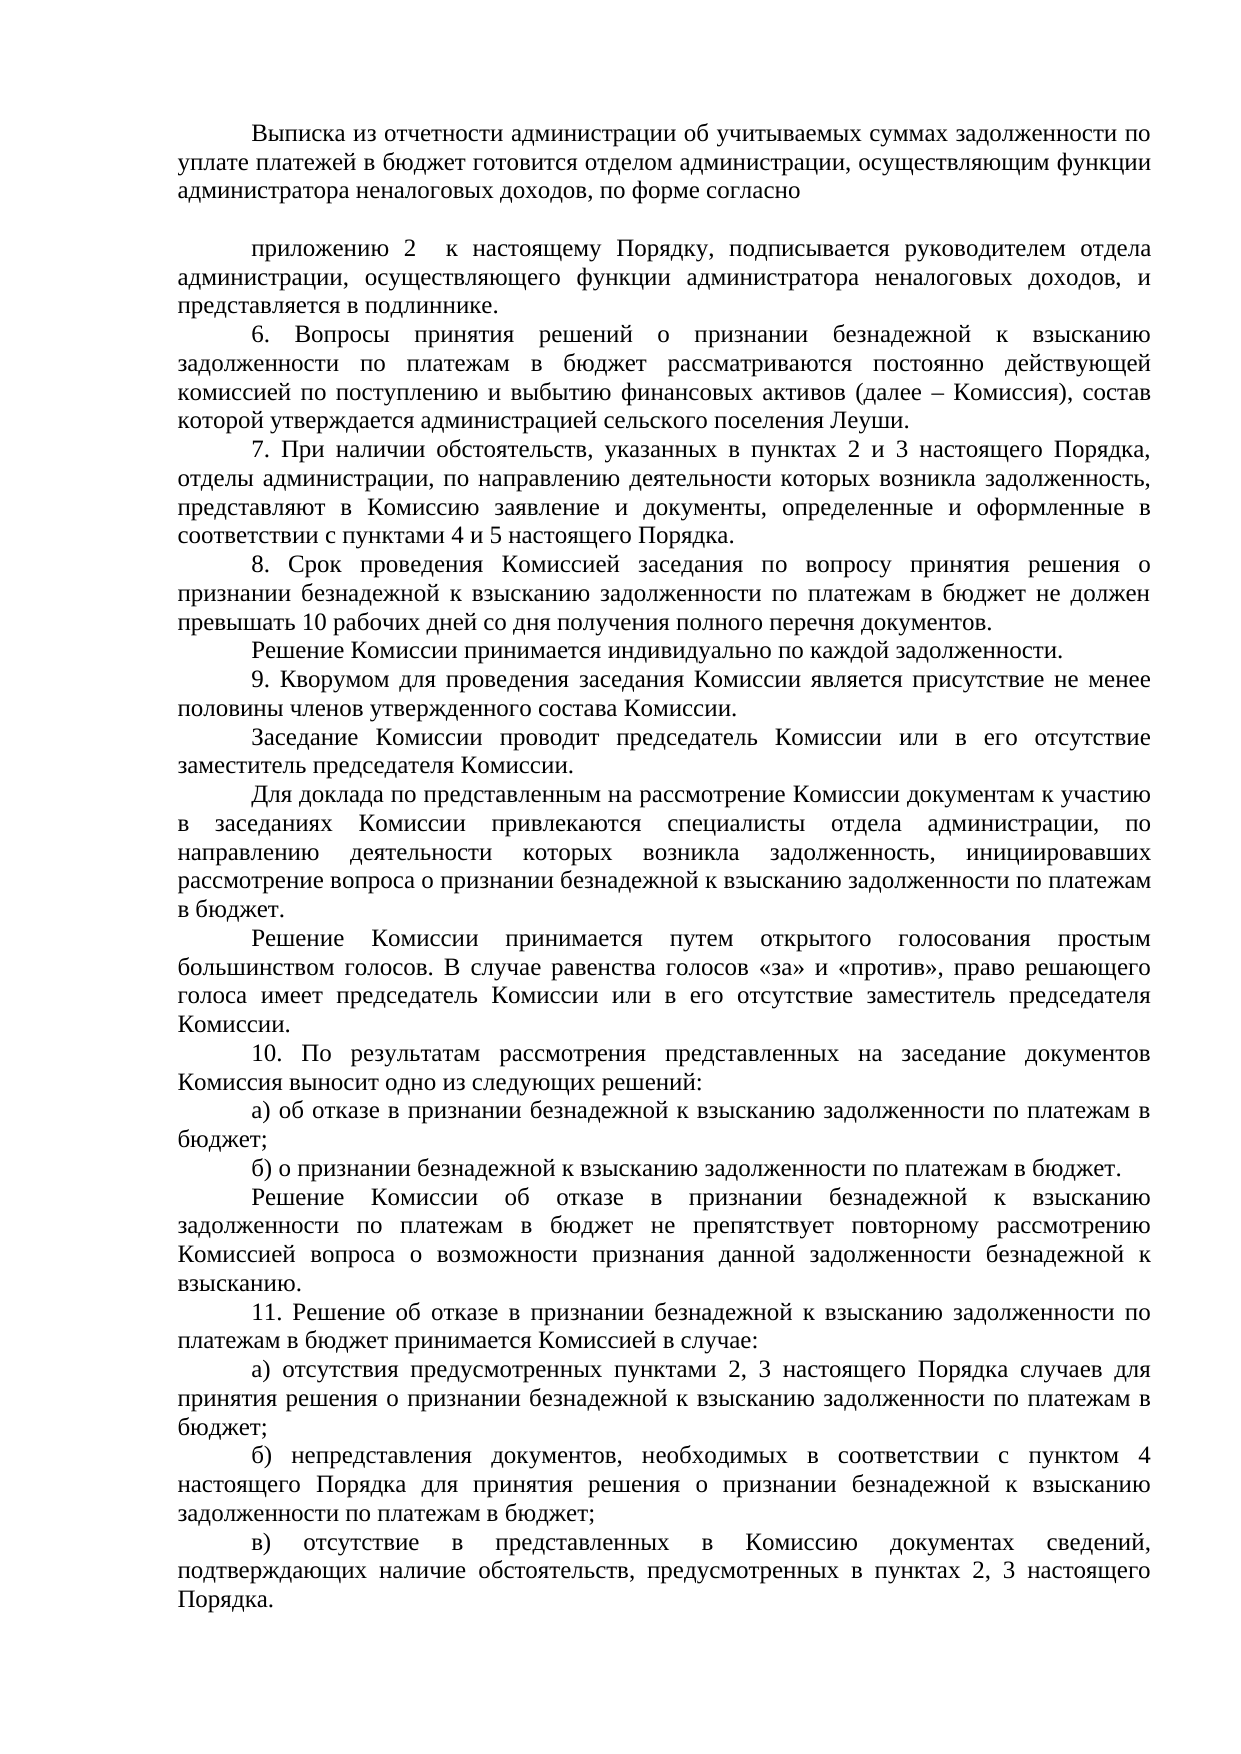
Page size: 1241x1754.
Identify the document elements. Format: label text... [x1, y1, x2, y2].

text 8. Срок проведения Комиссией заседания по вопросу принятия решения о признании безнадежной к взысканию задолженности по платежам в бюджет не должен превышать 10 рабочих дней со дня получения полного перечня документов. [177, 549, 1152, 636]
text а) об отказе в признании безнадежной к взысканию задолженности по платежам в бюджет; [177, 1096, 1152, 1153]
text а) отсутствия предусмотренных пунктами 2, 3 настоящего Порядка случаев для принятия решения о признании безнадежной к взысканию задолженности по платежам в бюджет; [177, 1354, 1152, 1441]
text Выписка из отчетности администрации об учитываемых суммах задолженности по уплате платежей в бюджет готовится отделом администрации, осуществляющим функции администратора неналоговых доходов, по форме согласно [177, 118, 1152, 204]
text б) о признании безнадежной к взысканию задолженности по платежам в бюджет. [177, 1153, 1152, 1182]
text Заседание Комиссии проводит председатель Комиссии или в его отсутствие заместитель председателя Комиссии. [177, 722, 1152, 779]
text в) отсутствие в представленных в Комиссию документах сведений, подтверждающих наличие обстоятельств, предусмотренных в пунктах 2, 3 настоящего Порядка. [177, 1527, 1152, 1613]
text 6. Вопросы принятия решений о признании безнадежной к взысканию задолженности по платежам в бюджет рассматриваются постоянно действующей комиссией по поступлению и выбытию финансовых активов (далее – Комиссия), состав которой утверждается администрацией сельского поселения Леуши. [177, 319, 1152, 434]
text приложению 2 к настоящему Порядку, подписывается руководителем отдела администрации, осуществляющего функции администратора неналоговых доходов, и представляется в подлиннике. [177, 233, 1152, 319]
text 11. Решение об отказе в признании безнадежной к взысканию задолженности по платежам в бюджет принимается Комиссией в случае: [177, 1297, 1152, 1354]
text Решение Комиссии об отказе в признании безнадежной к взысканию задолженности по платежам в бюджет не препятствует повторному рассмотрению Комиссией вопроса о возможности признания данной задолженности безнадежной к взысканию. [177, 1182, 1152, 1297]
text 7. При наличии обстоятельств, указанных в пунктах 2 и 3 настоящего Порядка, отделы администрации, по направлению деятельности которых возникла задолженность, представляют в Комиссию заявление и документы, определенные и оформленные в соответствии с пунктами 4 и 5 настоящего Порядка. [177, 434, 1152, 549]
text б) непредставления документов, необходимых в соответствии с пунктом 4 настоящего Порядка для принятия решения о признании безнадежной к взысканию задолженности по платежам в бюджет; [177, 1441, 1152, 1527]
text Для доклада по представленным на рассмотрение Комиссии документам к участию в заседаниях Комиссии привлекаются специалисты отдела администрации, по направлению деятельности которых возникла задолженность, инициировавших рассмотрение вопроса о признании безнадежной к взысканию задолженности по платежам в бюджет. [177, 779, 1152, 923]
text 10. По результатам рассмотрения представленных на заседание документов Комиссия выносит одно из следующих решений: [177, 1038, 1152, 1096]
text 9. Кворумом для проведения заседания Комиссии является присутствие не менее половины членов утвержденного состава Комиссии. [177, 664, 1152, 722]
text Решение Комиссии принимается путем открытого голосования простым большинством голосов. В случае равенства голосов «за» и «против», право решающего голоса имеет председатель Комиссии или в его отсутствие заместитель председателя Комиссии. [177, 923, 1152, 1038]
text Решение Комиссии принимается индивидуально по каждой задолженности. [177, 636, 1152, 664]
